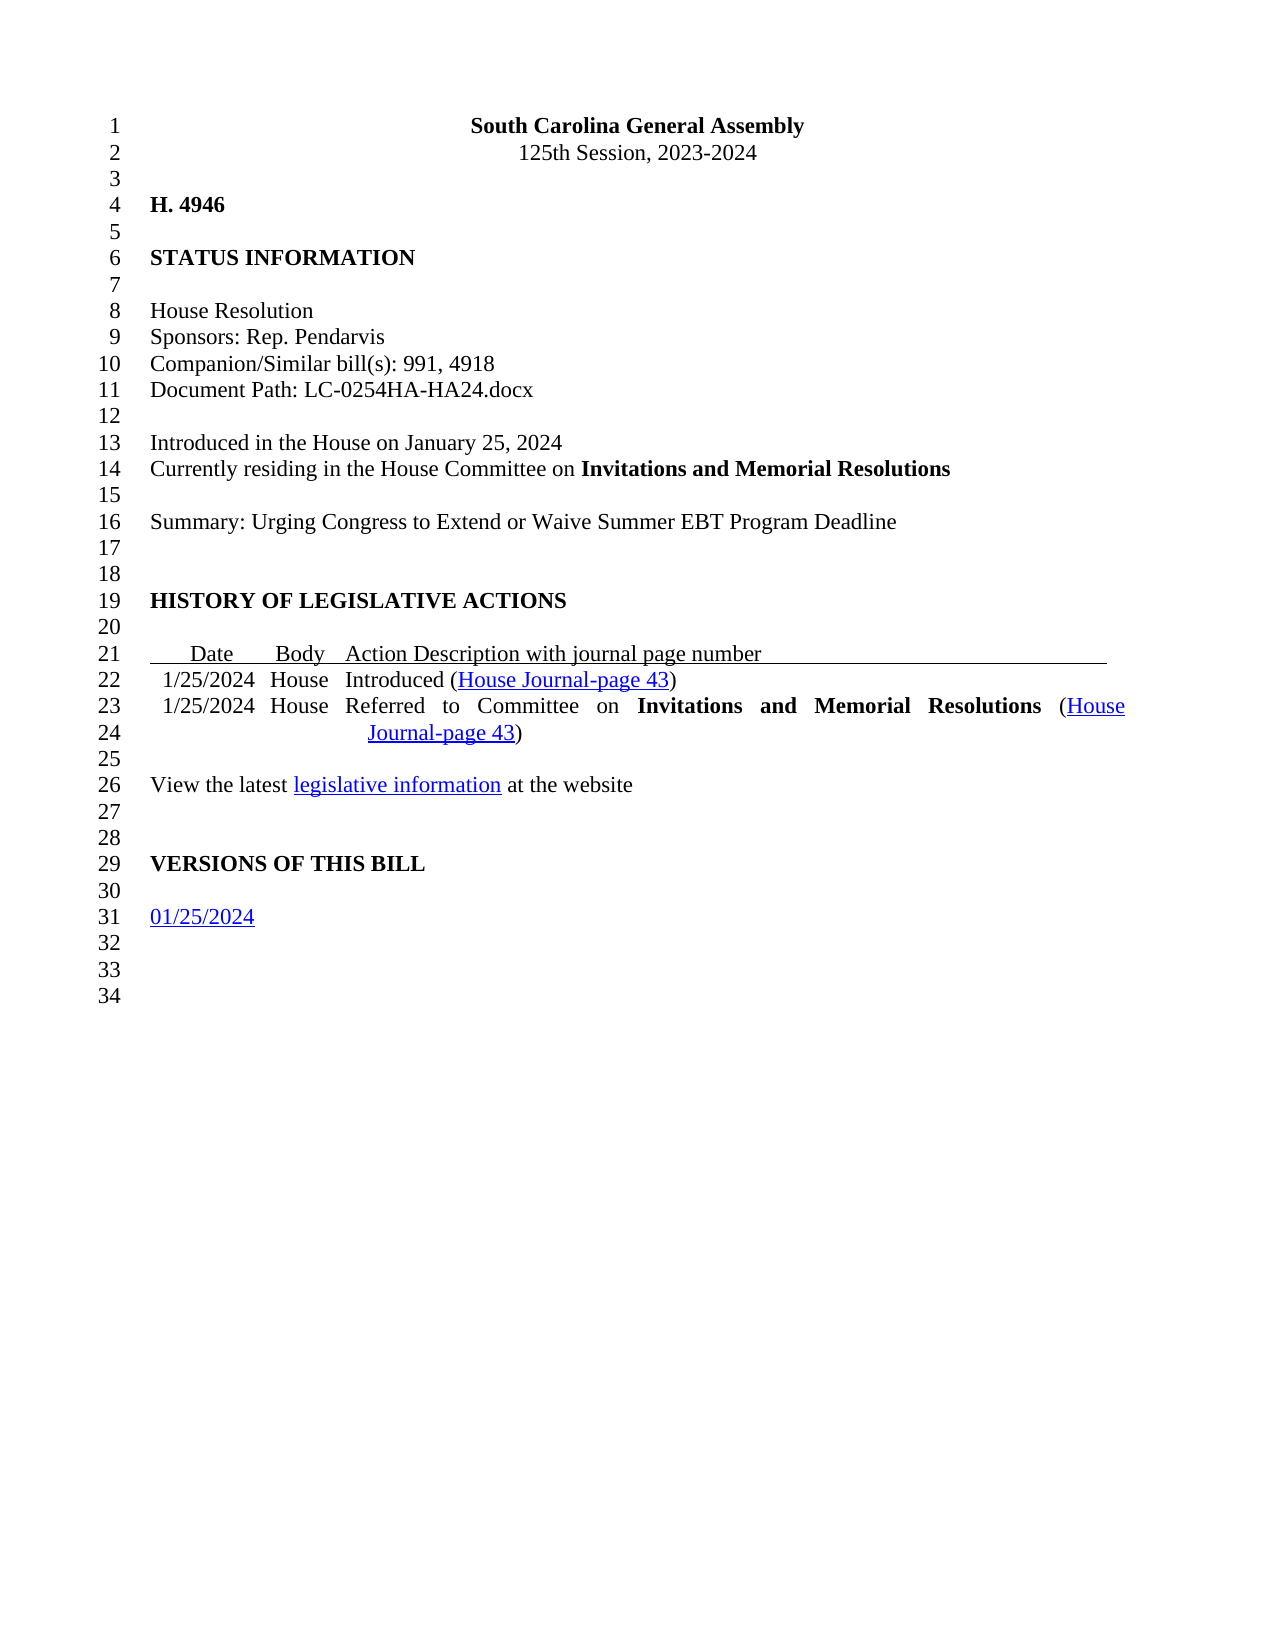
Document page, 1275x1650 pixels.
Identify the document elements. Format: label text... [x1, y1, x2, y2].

text Sponsors: Rep. Pendarvis [150, 323, 1125, 350]
text View the latest legislative information at the website [150, 771, 1125, 798]
text 01/25/2024 [150, 903, 1125, 929]
text STATUS INFORMATION [150, 244, 1125, 271]
text House Resolution [150, 297, 1125, 323]
text Document Path: LC-0254HA-HA24.docx [150, 376, 1125, 402]
text Introduced in the House on January 25, 2024 [150, 429, 1125, 455]
text 1/25/2024 House Referred to Committee on Invitations and Memorial Resolutions (House Journal-page 43) [150, 692, 1125, 745]
text H. 4946 [150, 192, 1125, 218]
text Summary: Urging Congress to Extend or Waive Summer EBT Program Deadline [150, 508, 1125, 534]
text Currently residing in the House Committee on Invitations and Memorial Resolutions [150, 455, 1125, 481]
text 125th Session, 2023-2024 [150, 139, 1125, 165]
text HISTORY OF LEGISLATIVE ACTIONS [150, 587, 1125, 613]
text Companion/Similar bill(s): 991, 4918 [150, 350, 1125, 376]
text 1/25/2024 House Introduced (House Journal-page 43) [150, 666, 1125, 692]
text Date Body Action Description with journal page number [150, 639, 1125, 666]
text VERSIONS OF THIS BILL [150, 850, 1125, 877]
text South Carolina General Assembly [150, 112, 1125, 139]
